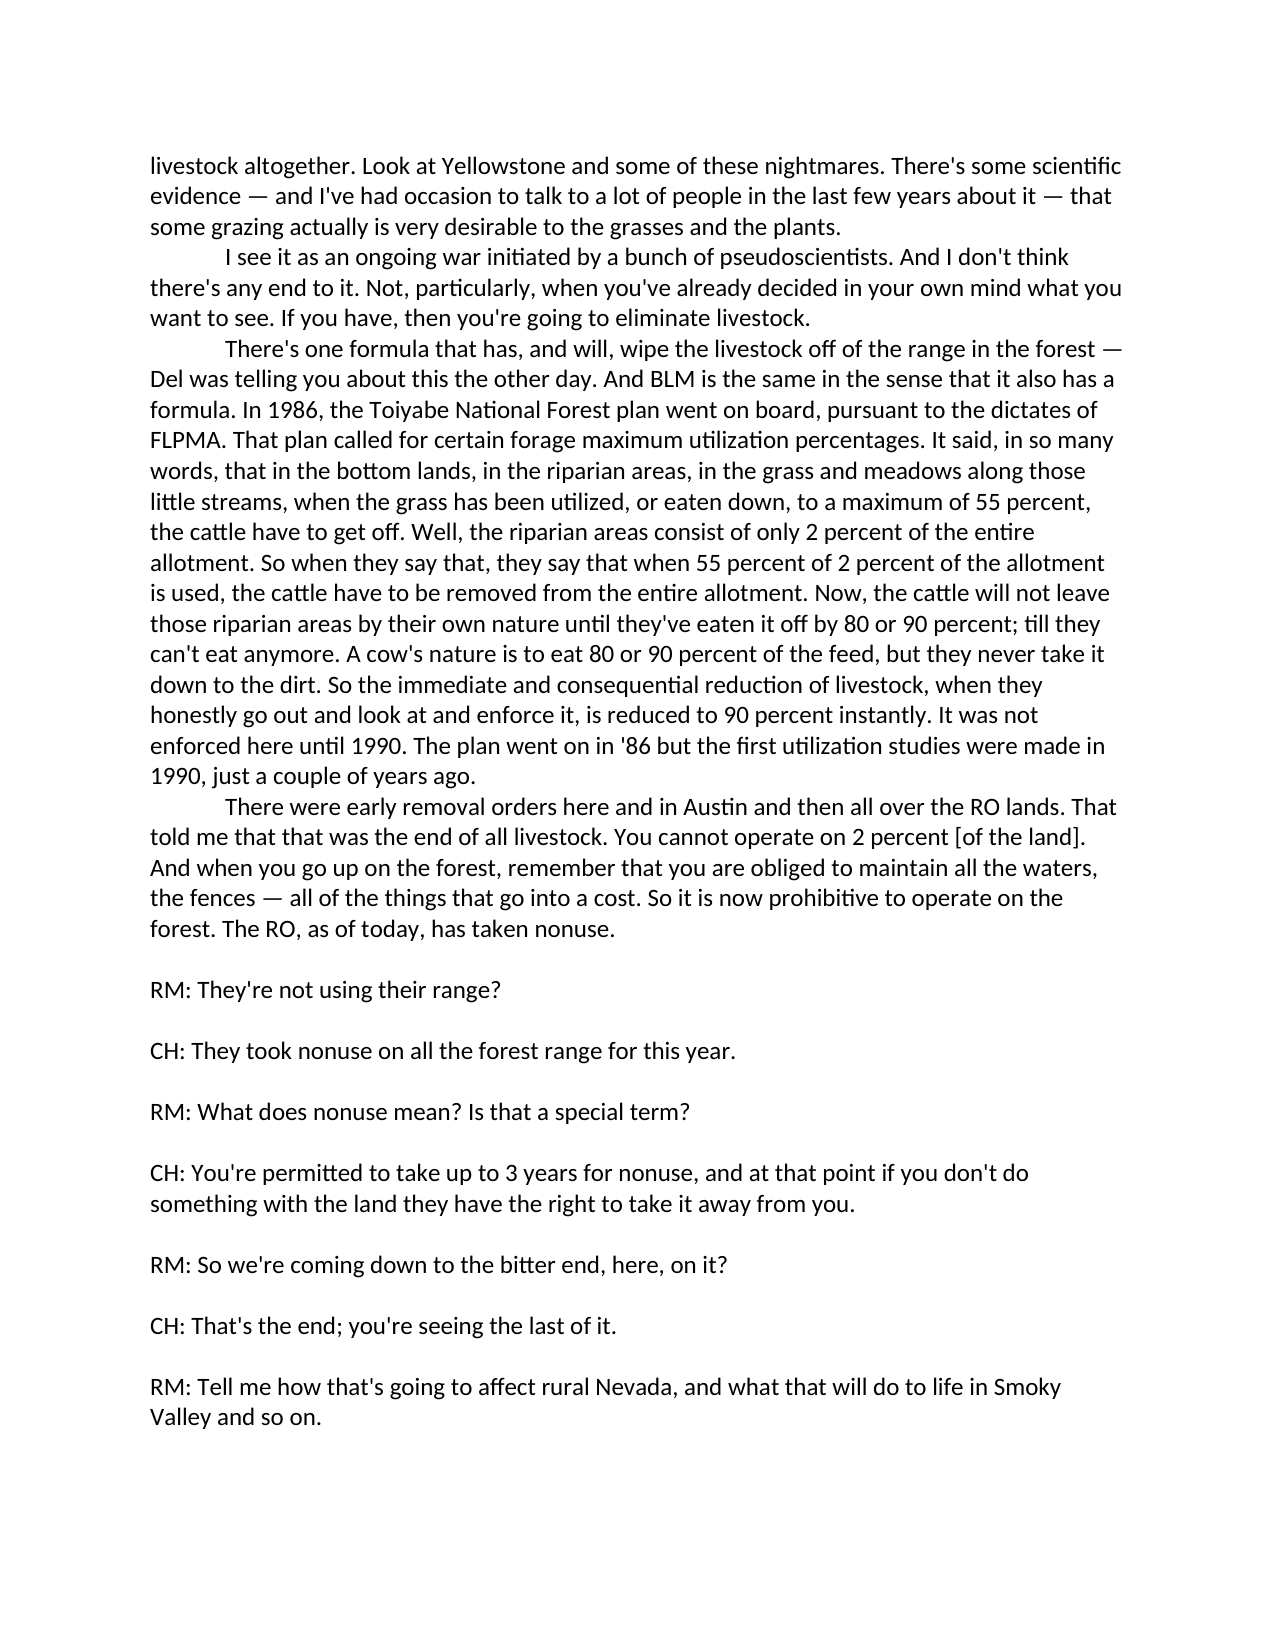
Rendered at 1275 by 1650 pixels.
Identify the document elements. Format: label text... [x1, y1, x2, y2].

text RM: So we're coming down to the bitter end, here, on it? [150, 1249, 1125, 1279]
text CH: You're permitted to take up to 3 years for nonuse, and at that point if you don't do something with the land they have the right to take it away from you. [150, 1157, 1125, 1218]
text CH: That's the end; you're seeing the last of it. [150, 1310, 1125, 1340]
text RM: What does nonuse mean? Is that a special term? [150, 1096, 1125, 1127]
text RM: They're not using their range? [150, 974, 1125, 1004]
text There's one formula that has, and will, wipe the livestock off of the range in the forest — Del was telling you about this the other day. And BLM is the same in the sense that it also has a formula. In 1986, the Toiyabe National Forest plan went on board, pursuant to the dictates of FLPMA. That plan called for certain forage maximum utilization percentages. It said, in so many words, that in the bottom lands, in the riparian areas, in the grass and meadows along those little streams, when the grass has been utilized, or eaten down, to a maximum of 55 percent, the cattle have to get off. Well, the riparian areas consist of only 2 percent of the entire allotment. So when they say that, they say that when 55 percent of 2 percent of the allotment is used, the cattle have to be removed from the entire allotment. Now, the cattle will not leave those riparian areas by their own nature until they've eaten it off by 80 or 90 percent; till they can't eat anymore. A cow's nature is to eat 80 or 90 percent of the feed, but they never take it down to the dirt. So the immediate and consequential reduction of livestock, when they honestly go out and look at and enforce it, is reduced to 90 percent instantly. It was not enforced here until 1990. The plan went on in '86 but the first utilization studies were made in 1990, just a couple of years ago. [150, 333, 1125, 791]
text CH: They took nonuse on all the forest range for this year. [150, 1035, 1125, 1066]
text RM: Tell me how that's going to affect rural Nevada, and what that will do to life in Smoky Valley and so on. [150, 1371, 1125, 1432]
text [150, 150, 1125, 242]
text There were early removal orders here and in Austin and then all over the RO lands. That told me that that was the end of all livestock. You cannot operate on 2 percent [of the land]. And when you go up on the forest, remember that you are obliged to maintain all the waters, the fences — all of the things that go into a cost. So it is now prohibitive to operate on the forest. The RO, as of today, has taken nonuse. [150, 791, 1125, 943]
text I see it as an ongoing war initiated by a bunch of pseudoscientists. And I don't think there's any end to it. Not, particularly, when you've already decided in your own mind what you want to see. If you have, then you're going to eliminate livestock. [150, 242, 1125, 333]
